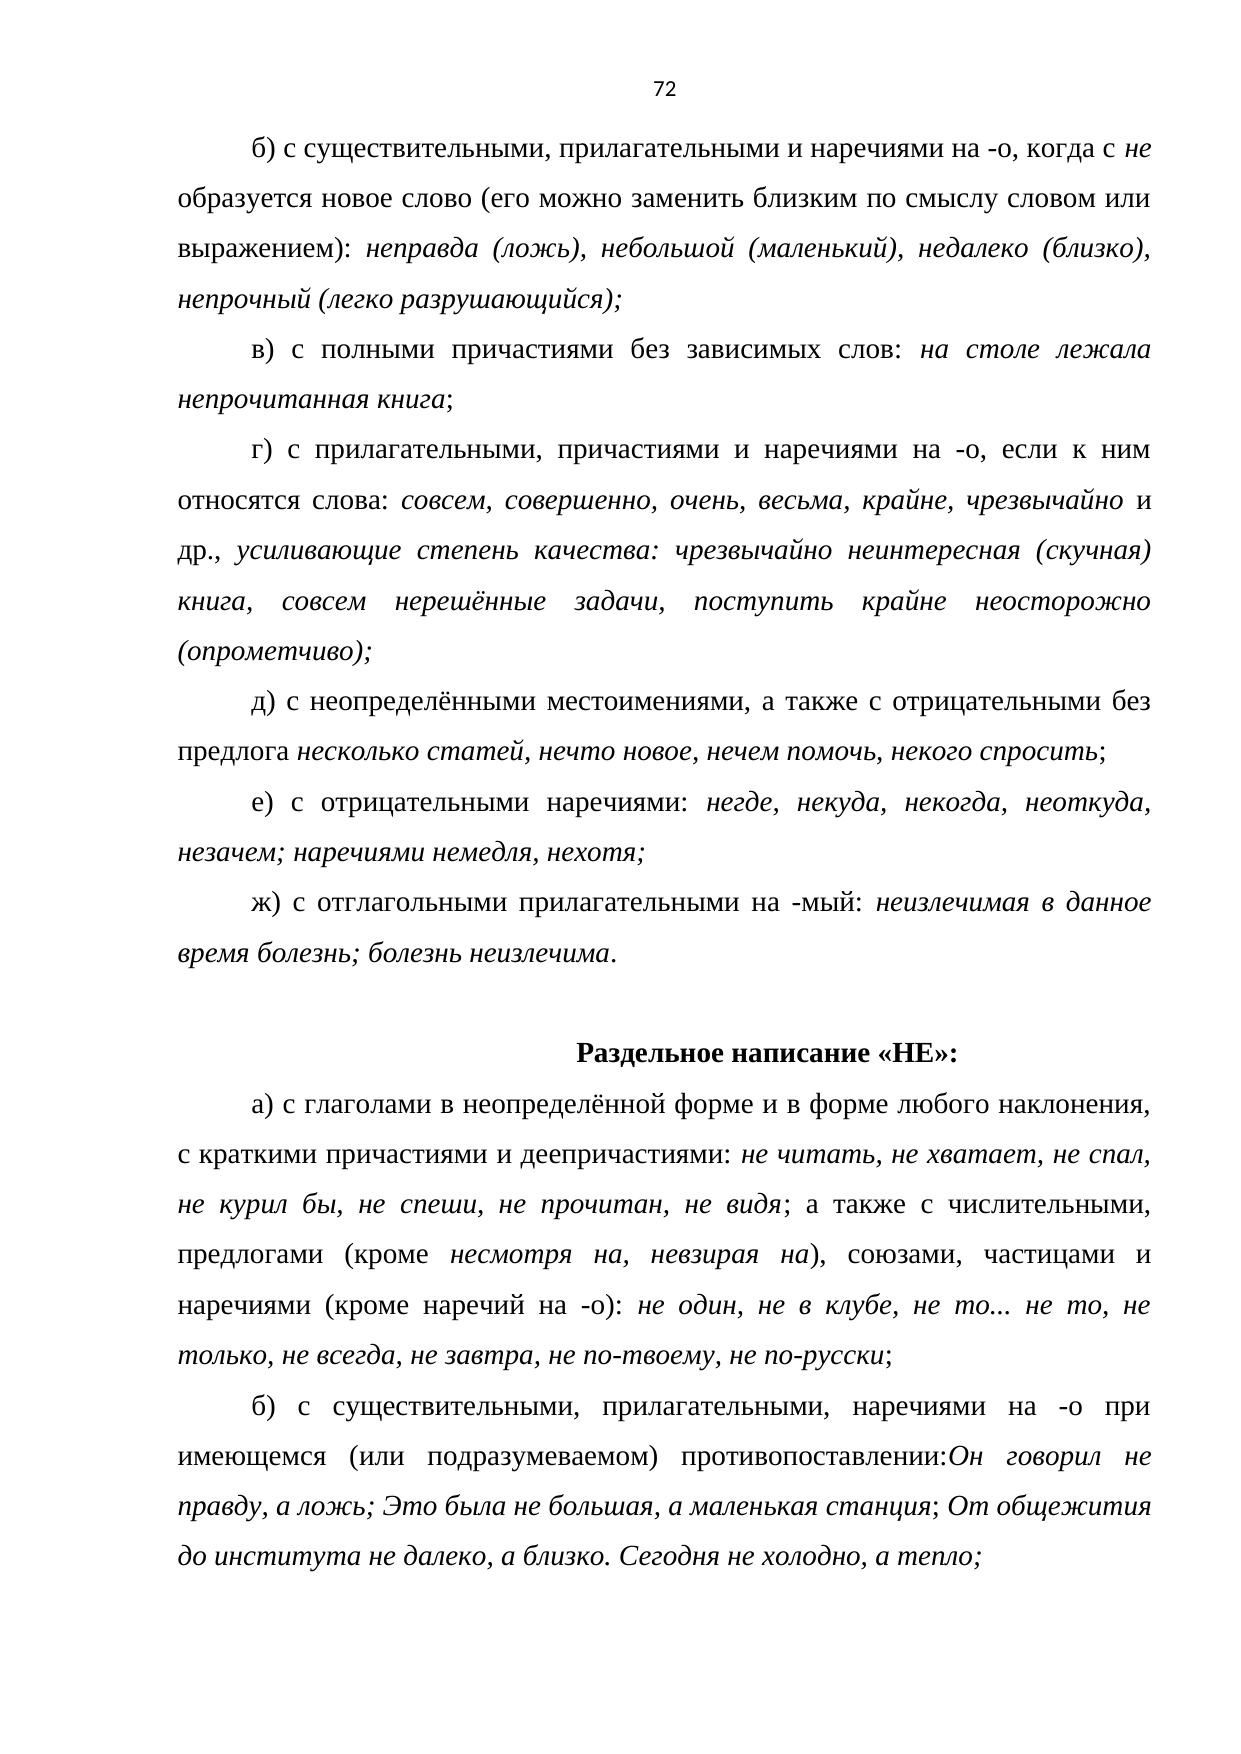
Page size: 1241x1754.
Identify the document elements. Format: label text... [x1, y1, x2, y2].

text в) с полными причастиями без зависимых слов: на столе лежала непрочитанная книга; [177, 331, 1152, 415]
text б) с существительными, прилагательными и наречиями на -о, когда с не образуется новое слово (его можно заменить близким по смыслу словом или выражением): неправда (ложь), небольшой (маленький), недалеко (близко), непрочный (легко разрушающийся); [177, 130, 1152, 314]
text д) с неопределёнными местоимениями, а также с отрицательными без предлога несколько статей, нечто новое, нечем помочь, некого спросить; [177, 683, 1152, 767]
text г) с прилагательными, причастиями и наречиями на -о, если к ним относятся слова: совсем, совершенно, очень, весьма, крайне, чрезвычайно и др., усиливающие степень качества: чрезвычайно неинтересная (скучная) книга, совсем нерешённые задачи, поступить крайне неосторожно (опрометчиво); [177, 432, 1152, 666]
text б) с существительными, прилагательными, наречиями на -о при имеющемся (или подразумеваемом) противопоставлении:Он говорил не правду, а ложь; Это была не большая, а маленькая станция; От общежития до института не далеко, а близко. Сегодня не холодно, а тепло; [177, 1388, 1152, 1572]
text ж) с отглагольными прилагательными на -мый: неизлечимая в данное время болезнь; болезнь неизлечима. [177, 884, 1152, 968]
text е) с отрицательными наречиями: негде, некуда, некогда, неоткуда, незачем; наречиями немедля, нехотя; [177, 784, 1152, 868]
text а) с глаголами в неопределённой форме и в форме любого наклонения, с краткими причастиями и деепричастиями: не читать, не хватает, не спал, не курил бы, не спеши, не прочитан, не видя; а также с числительными, предлогами (кроме несмотря на, невзирая на), союзами, частицами и наречиями (кроме наречий на -о): не один, не в клубе, не то... не то, не только, не всегда, не завтра, не по-твоему, не по-русски; [177, 1086, 1152, 1371]
text Раздельное написание «НЕ»: [502, 1035, 1152, 1069]
